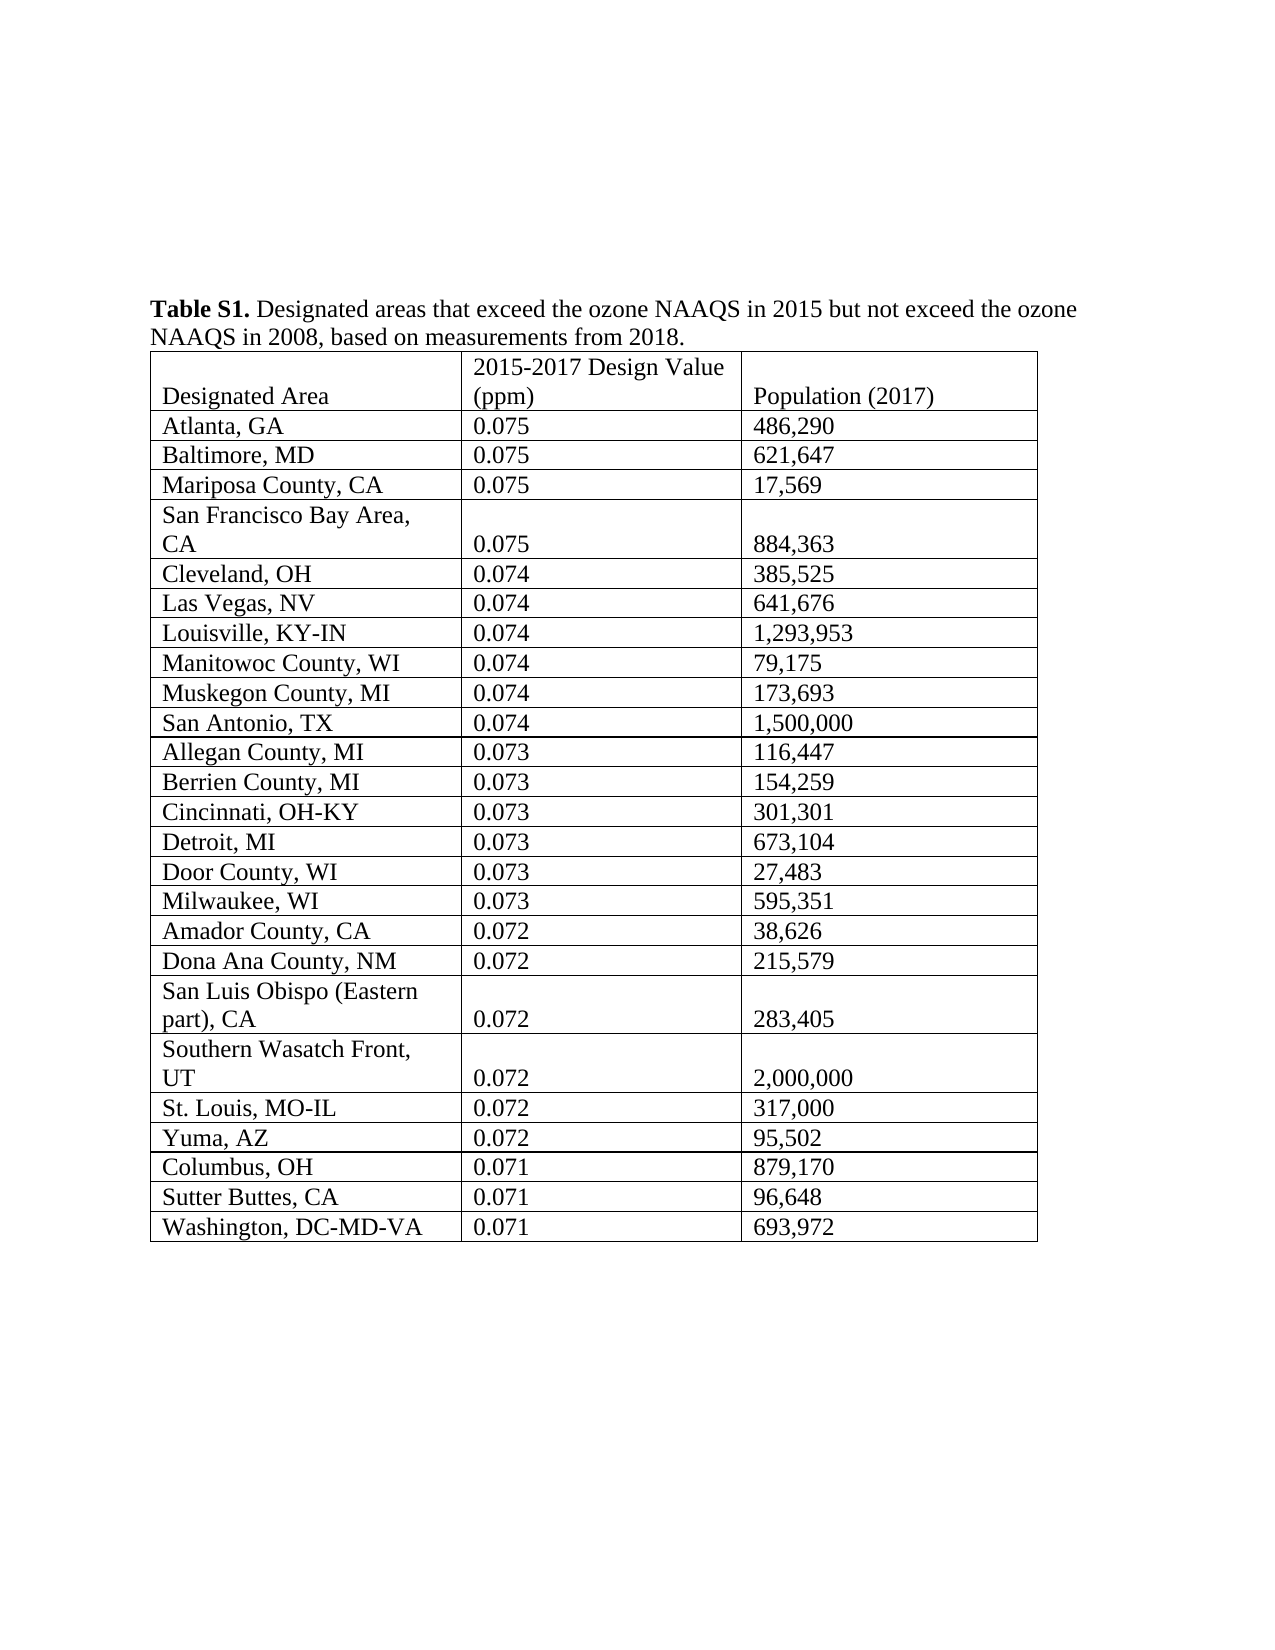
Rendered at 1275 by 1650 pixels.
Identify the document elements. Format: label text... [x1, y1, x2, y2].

table_cell 173,693 [742, 678, 1037, 707]
table_cell St. Louis, MO-IL [151, 1093, 461, 1122]
table_cell 0.072 [462, 1034, 741, 1092]
table_cell Sutter Buttes, CA [151, 1182, 461, 1211]
table_cell 0.074 [462, 678, 741, 707]
table_cell Amador County, CA [151, 916, 461, 945]
table_cell 0.073 [462, 857, 741, 885]
table_cell Milwaukee, WI [151, 886, 461, 915]
table_cell 0.072 [462, 1123, 741, 1151]
table_cell 0.072 [462, 1093, 741, 1122]
table_cell 1,500,000 [742, 708, 1037, 736]
table_cell 96,648 [742, 1182, 1037, 1211]
table_cell Allegan County, MI [151, 738, 461, 766]
table_cell San Francisco Bay Area, CA [151, 500, 461, 558]
table_cell 154,259 [742, 767, 1037, 796]
table_cell 595,351 [742, 886, 1037, 915]
table_cell 1,293,953 [742, 618, 1037, 647]
table_cell 0.075 [462, 441, 741, 469]
table_cell 0.074 [462, 589, 741, 617]
table_cell 317,000 [742, 1093, 1037, 1122]
table_cell 0.071 [462, 1212, 741, 1241]
table_cell 0.072 [462, 916, 741, 945]
table_cell 0.074 [462, 559, 741, 587]
table_cell Columbus, OH [151, 1153, 461, 1181]
table_cell Dona Ana County, NM [151, 946, 461, 975]
table_cell 385,525 [742, 559, 1037, 587]
table_cell Mariposa County, CA [151, 470, 461, 499]
table_header 2015-2017 Design Value (ppm) [462, 352, 741, 410]
table_cell San Luis Obispo (Eastern part), CA [151, 976, 461, 1033]
table_cell 17,569 [742, 470, 1037, 499]
table_cell 0.075 [462, 411, 741, 439]
table_cell San Antonio, TX [151, 708, 461, 736]
table_cell 2,000,000 [742, 1034, 1037, 1092]
table_cell Southern Wasatch Front, UT [151, 1034, 461, 1092]
table_cell 486,290 [742, 411, 1037, 439]
table_cell 116,447 [742, 738, 1037, 766]
table_cell 0.071 [462, 1153, 741, 1181]
table_cell 0.073 [462, 767, 741, 796]
table_cell 0.073 [462, 886, 741, 915]
text Table S1. Designated areas that exceed the ozone NAAQS in 2015 but not exceed the ozone NAAQS in 2008, based on measurements from 2018. [150, 294, 1125, 351]
table_cell Detroit, MI [151, 827, 461, 856]
table_cell Berrien County, MI [151, 767, 461, 796]
table_cell 693,972 [742, 1212, 1037, 1241]
table_cell 0.073 [462, 827, 741, 856]
table_cell 215,579 [742, 946, 1037, 975]
table_cell Cleveland, OH [151, 559, 461, 587]
table_cell 0.074 [462, 708, 741, 736]
table_cell 79,175 [742, 648, 1037, 677]
table_cell 621,647 [742, 441, 1037, 469]
table_cell Baltimore, MD [151, 441, 461, 469]
table_cell Manitowoc County, WI [151, 648, 461, 677]
table_cell 0.072 [462, 946, 741, 975]
table_cell 884,363 [742, 500, 1037, 558]
table_cell Muskegon County, MI [151, 678, 461, 707]
table_cell Cincinnati, OH-KY [151, 797, 461, 826]
table_cell Yuma, AZ [151, 1123, 461, 1151]
table_cell 283,405 [742, 976, 1037, 1033]
table_cell Door County, WI [151, 857, 461, 885]
table_cell 0.072 [462, 976, 741, 1033]
table_cell 95,502 [742, 1123, 1037, 1151]
table_cell Atlanta, GA [151, 411, 461, 439]
table_cell 0.074 [462, 648, 741, 677]
table_cell 0.073 [462, 797, 741, 826]
table_cell 27,483 [742, 857, 1037, 885]
table_cell Louisville, KY-IN [151, 618, 461, 647]
table_cell Washington, DC-MD-VA [151, 1212, 461, 1241]
table_cell 0.073 [462, 738, 741, 766]
table_header Population (2017) [742, 352, 1037, 410]
table_header Designated Area [151, 352, 461, 410]
table_cell 301,301 [742, 797, 1037, 826]
table_cell 0.074 [462, 618, 741, 647]
table_cell 0.075 [462, 470, 741, 499]
table_cell 641,676 [742, 589, 1037, 617]
table_cell 0.071 [462, 1182, 741, 1211]
table_cell Las Vegas, NV [151, 589, 461, 617]
table_cell 38,626 [742, 916, 1037, 945]
table_cell 879,170 [742, 1153, 1037, 1181]
table_cell 0.075 [462, 500, 741, 558]
table_cell 673,104 [742, 827, 1037, 856]
